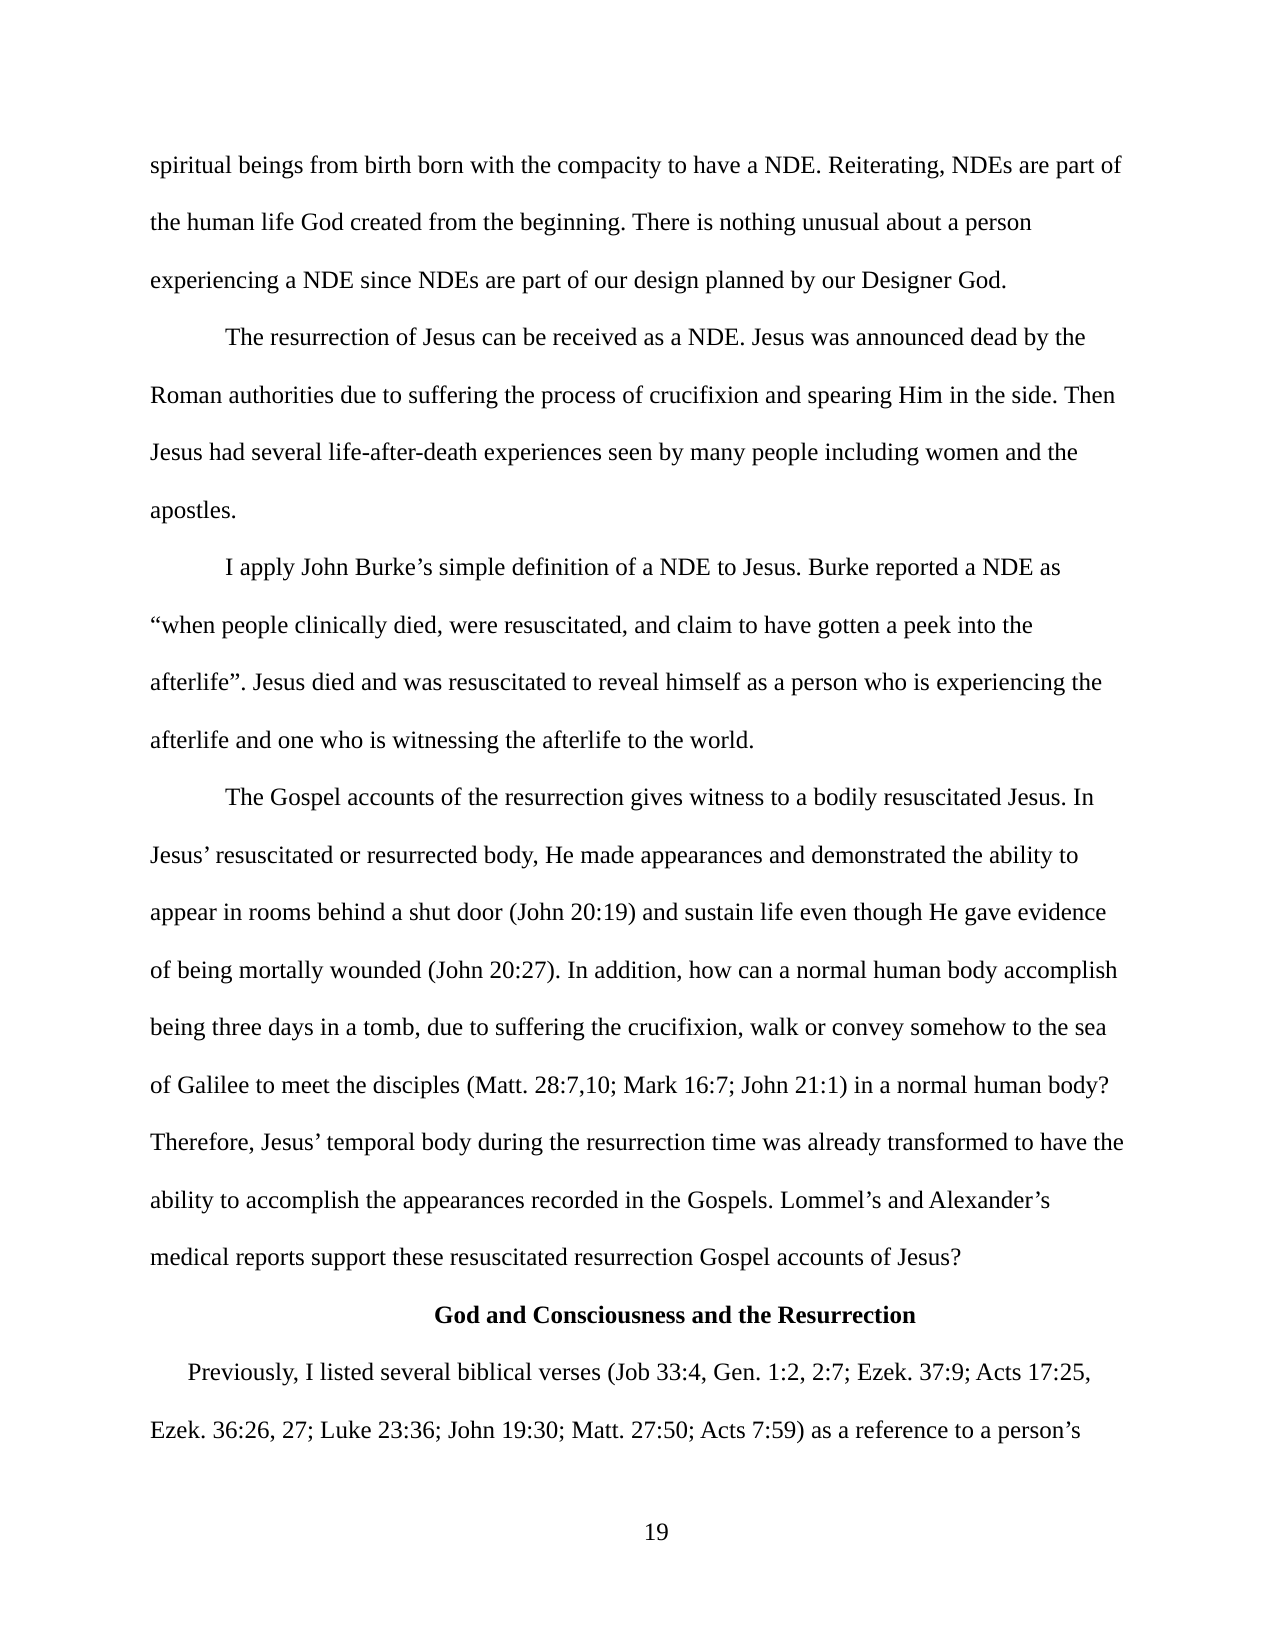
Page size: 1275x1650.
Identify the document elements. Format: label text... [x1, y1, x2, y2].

text I apply John Burke’s simple definition of a NDE to Jesus. Burke reported a NDE as “when people clinically died, were resuscitated, and claim to have gotten a peek into the afterlife”. Jesus died and was resuscitated to reveal himself as a person who is experiencing the afterlife and one who is witnessing the afterlife to the world. [150, 552, 1125, 754]
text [150, 1357, 1125, 1444]
text The resurrection of Jesus can be received as a NDE. Jesus was announced dead by the Roman authorities due to suffering the process of crucifixion and spearing Him in the side. Then Jesus had several life-after-death experiences seen by many people including women and the apostles. [150, 322, 1125, 524]
text God and Consciousness and the Resurrection [225, 1300, 1125, 1329]
text The Gospel accounts of the resurrection gives witness to a bodily resuscitated Jesus. In Jesus’ resuscitated or resurrected body, He made appearances and demonstrated the ability to appear in rooms behind a shut door (John 20:19) and sustain life even though He gave evidence of being mortally wounded (John 20:27). In addition, how can a normal human body accomplish being three days in a tomb, due to suffering the crucifixion, walk or convey somehow to the sea of Galilee to meet the disciples (Matt. 28:7,10; Mark 16:7; John 21:1) in a normal human body? Therefore, Jesus’ temporal body during the resurrection time was already transformed to have the ability to accomplish the appearances recorded in the Gospels. Lommel’s and Alexander’s medical reports support these resuscitated resurrection Gospel accounts of Jesus? [150, 782, 1125, 1271]
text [150, 150, 1125, 294]
